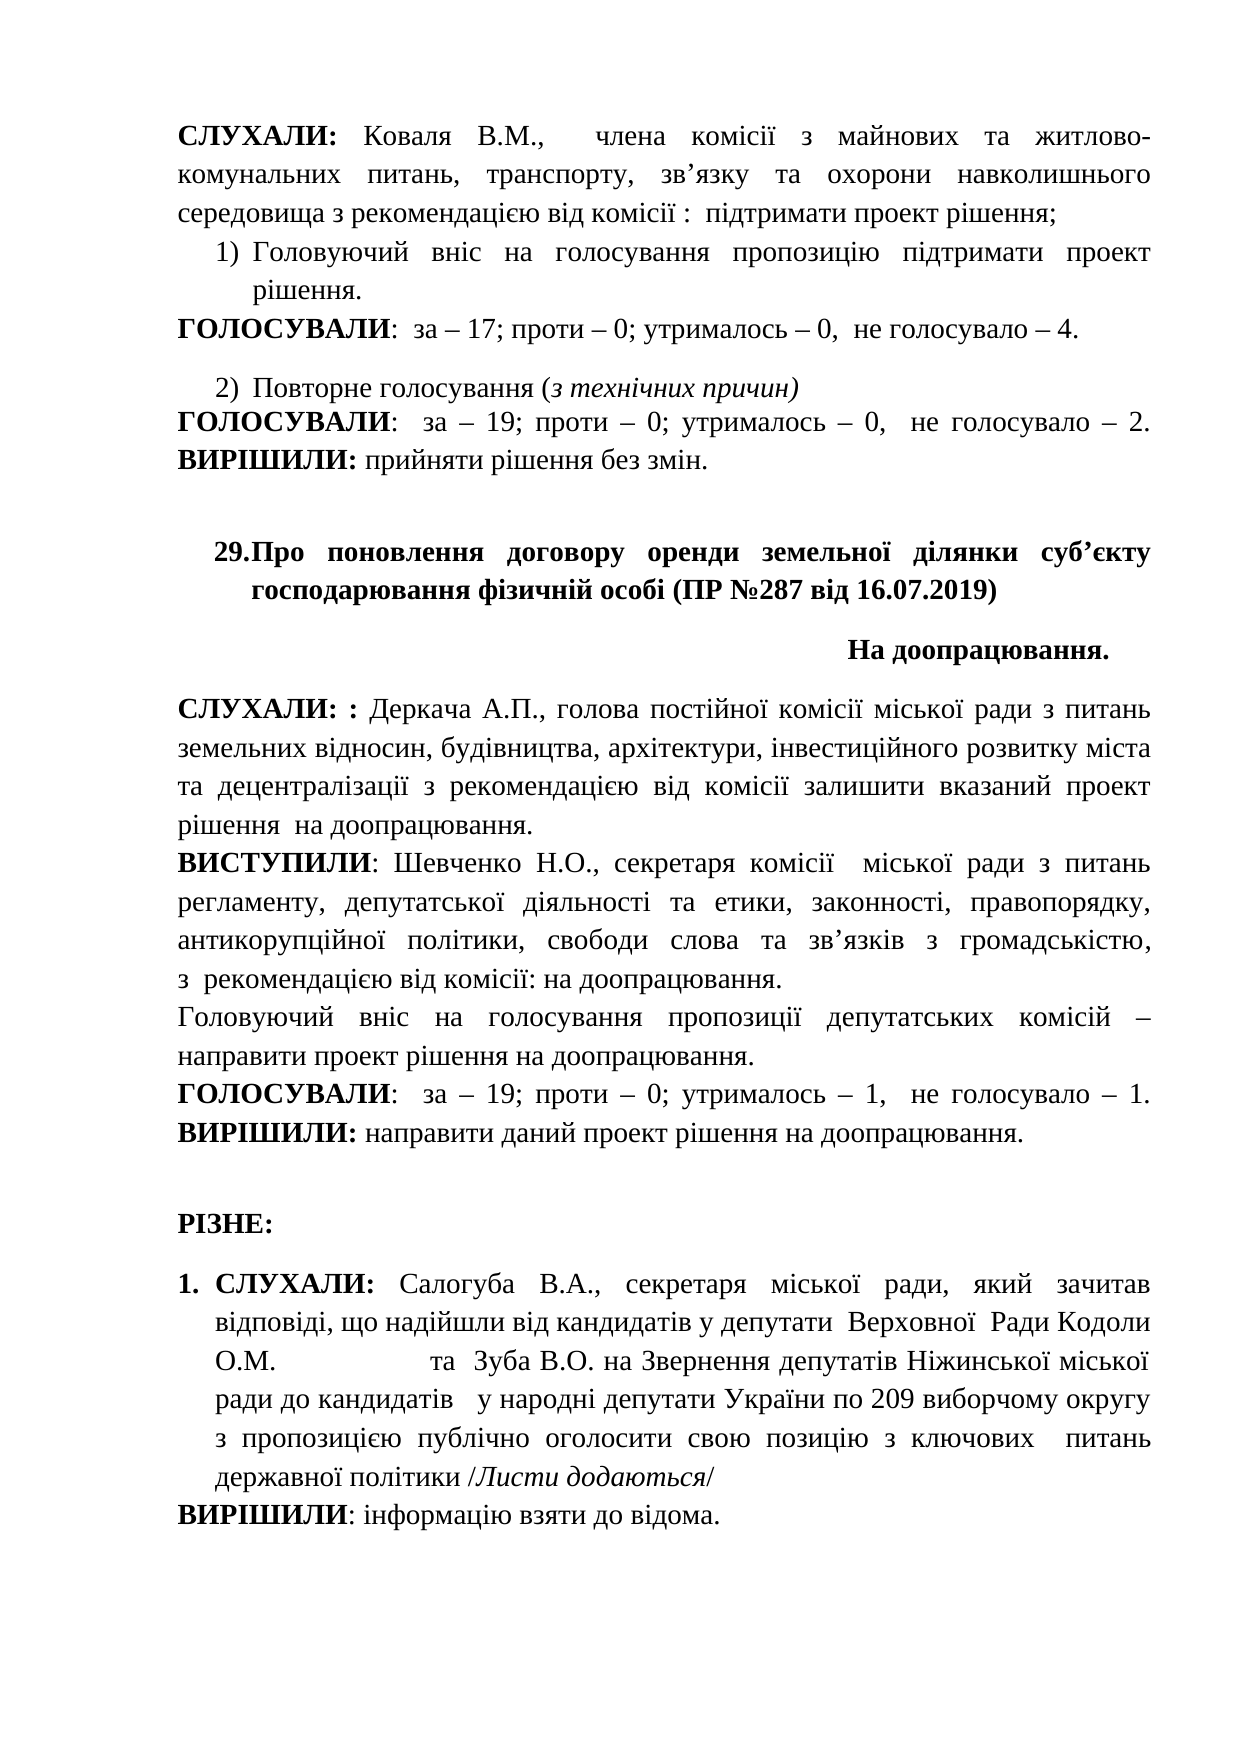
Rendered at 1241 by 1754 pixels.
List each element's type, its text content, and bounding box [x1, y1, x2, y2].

text ГОЛОСУВАЛИ: за – 19; проти – 0; утрималось – 0, не голосувало – 2. ВИРІШИЛИ: прийняти рішення без змін. [177, 404, 1152, 476]
list Про поновлення договору оренди земельної ділянки суб’єкту господарювання фізичній особі (ПР №287 від 16.07.2019) [213, 534, 1152, 606]
list Головуючий вніс на голосування пропозицію підтримати проект рішення. [215, 234, 1152, 306]
text РІЗНЕ: [177, 1207, 1152, 1240]
text ВИСТУПИЛИ: Шевченко Н.О., секретаря комісії міської ради з питань регламенту, депутатської діяльності та етики, законності, правопорядку, антикорупційної політики, свободи слова та зв’язків з громадськістю, з рекомендацією від комісії: на доопрацювання. [177, 845, 1152, 994]
text На доопрацювання. [251, 632, 1152, 665]
text СЛУХАЛИ: : Деркача А.П., голова постійної комісії міської ради з питань земельних відносин, будівництва, архітектури, інвестиційного розвитку міста та децентралізації з рекомендацією від комісії залишити вказаний проект рішення на доопрацювання. [177, 691, 1152, 840]
text ГОЛОСУВАЛИ: за – 19; проти – 0; утрималось – 1, не голосувало – 1. ВИРІШИЛИ: направити даний проект рішення на доопрацювання. [177, 1077, 1152, 1149]
text СЛУХАЛИ: Коваля В.М., члена комісії з майнових та житлово-комунальних питань, транспорту, зв’язку та охорони навколишнього середовища з рекомендацією від комісії : підтримати проект рішення; [177, 118, 1152, 229]
text ВИРІШИЛИ: інформацію взяти до відома. [177, 1497, 1152, 1531]
list Повторне голосування (з технічних причин) [215, 370, 1152, 404]
list СЛУХАЛИ: Салогуба В.А., секретаря міської ради, який зачитав відповіді, що надійшли від кандидатів у депутати Верховної Ради Кодоли О.М. та Зуба В.О. на Звернення депутатів Ніжинської міської ради до кандидатів у народні депутати України по 209 виборчому округу з пропозицією публічно оголосити свою позицію з ключових питань державної політики /Листи додаються/ [177, 1266, 1152, 1492]
text ГОЛОСУВАЛИ: за – 17; проти – 0; утрималось – 0, не голосувало – 4. [177, 311, 1152, 344]
text Головуючий вніс на голосування пропозиції депутатських комісій – направити проект рішення на доопрацювання. [177, 999, 1152, 1072]
